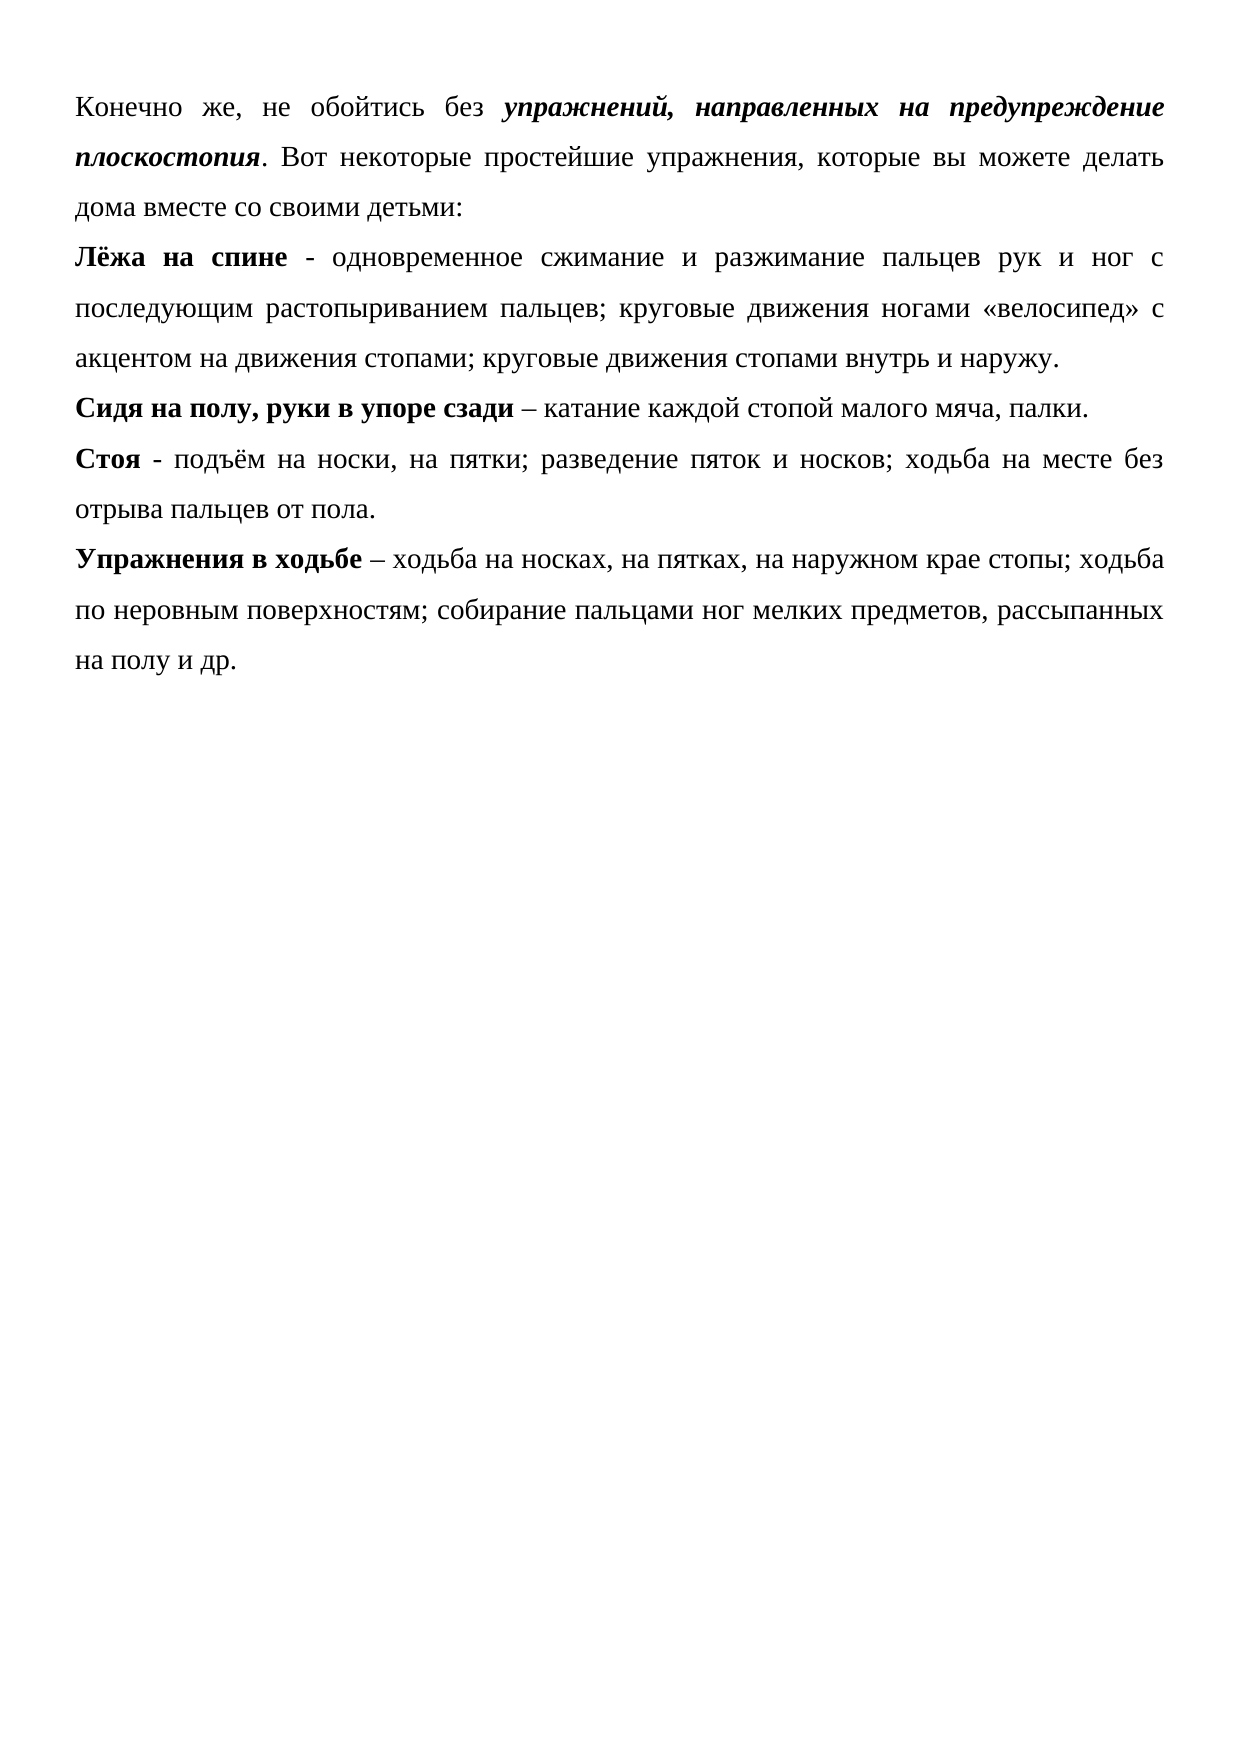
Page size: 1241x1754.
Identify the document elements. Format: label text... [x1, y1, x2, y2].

text Стоя - подъём на носки, на пятки; разведение пяток и носков; ходьба на месте без отрыва пальцев от пола. [75, 441, 1165, 525]
text Упражнения в ходьбе – ходьба на носках, на пятках, на наружном крае стопы; ходьба по неровным поверхностям; собирание пальцами ног мелких предметов, рассыпанных на полу и др. [75, 541, 1165, 676]
text Конечно же, не обойтись без упражнений, направленных на предупреждение плоскостопия. Вот некоторые простейшие упражнения, которые вы можете делать дома вместе со своими детьми: [75, 89, 1165, 223]
text Сидя на полу, руки в упоре сзади – катание каждой стопой малого мяча, палки. [75, 391, 1165, 424]
text Лёжа на спине - одновременное сжимание и разжимание пальцев рук и ног с последующим растопыриванием пальцев; круговые движения ногами «велосипед» с акцентом на движения стопами; круговые движения стопами внутрь и наружу. [75, 239, 1165, 374]
